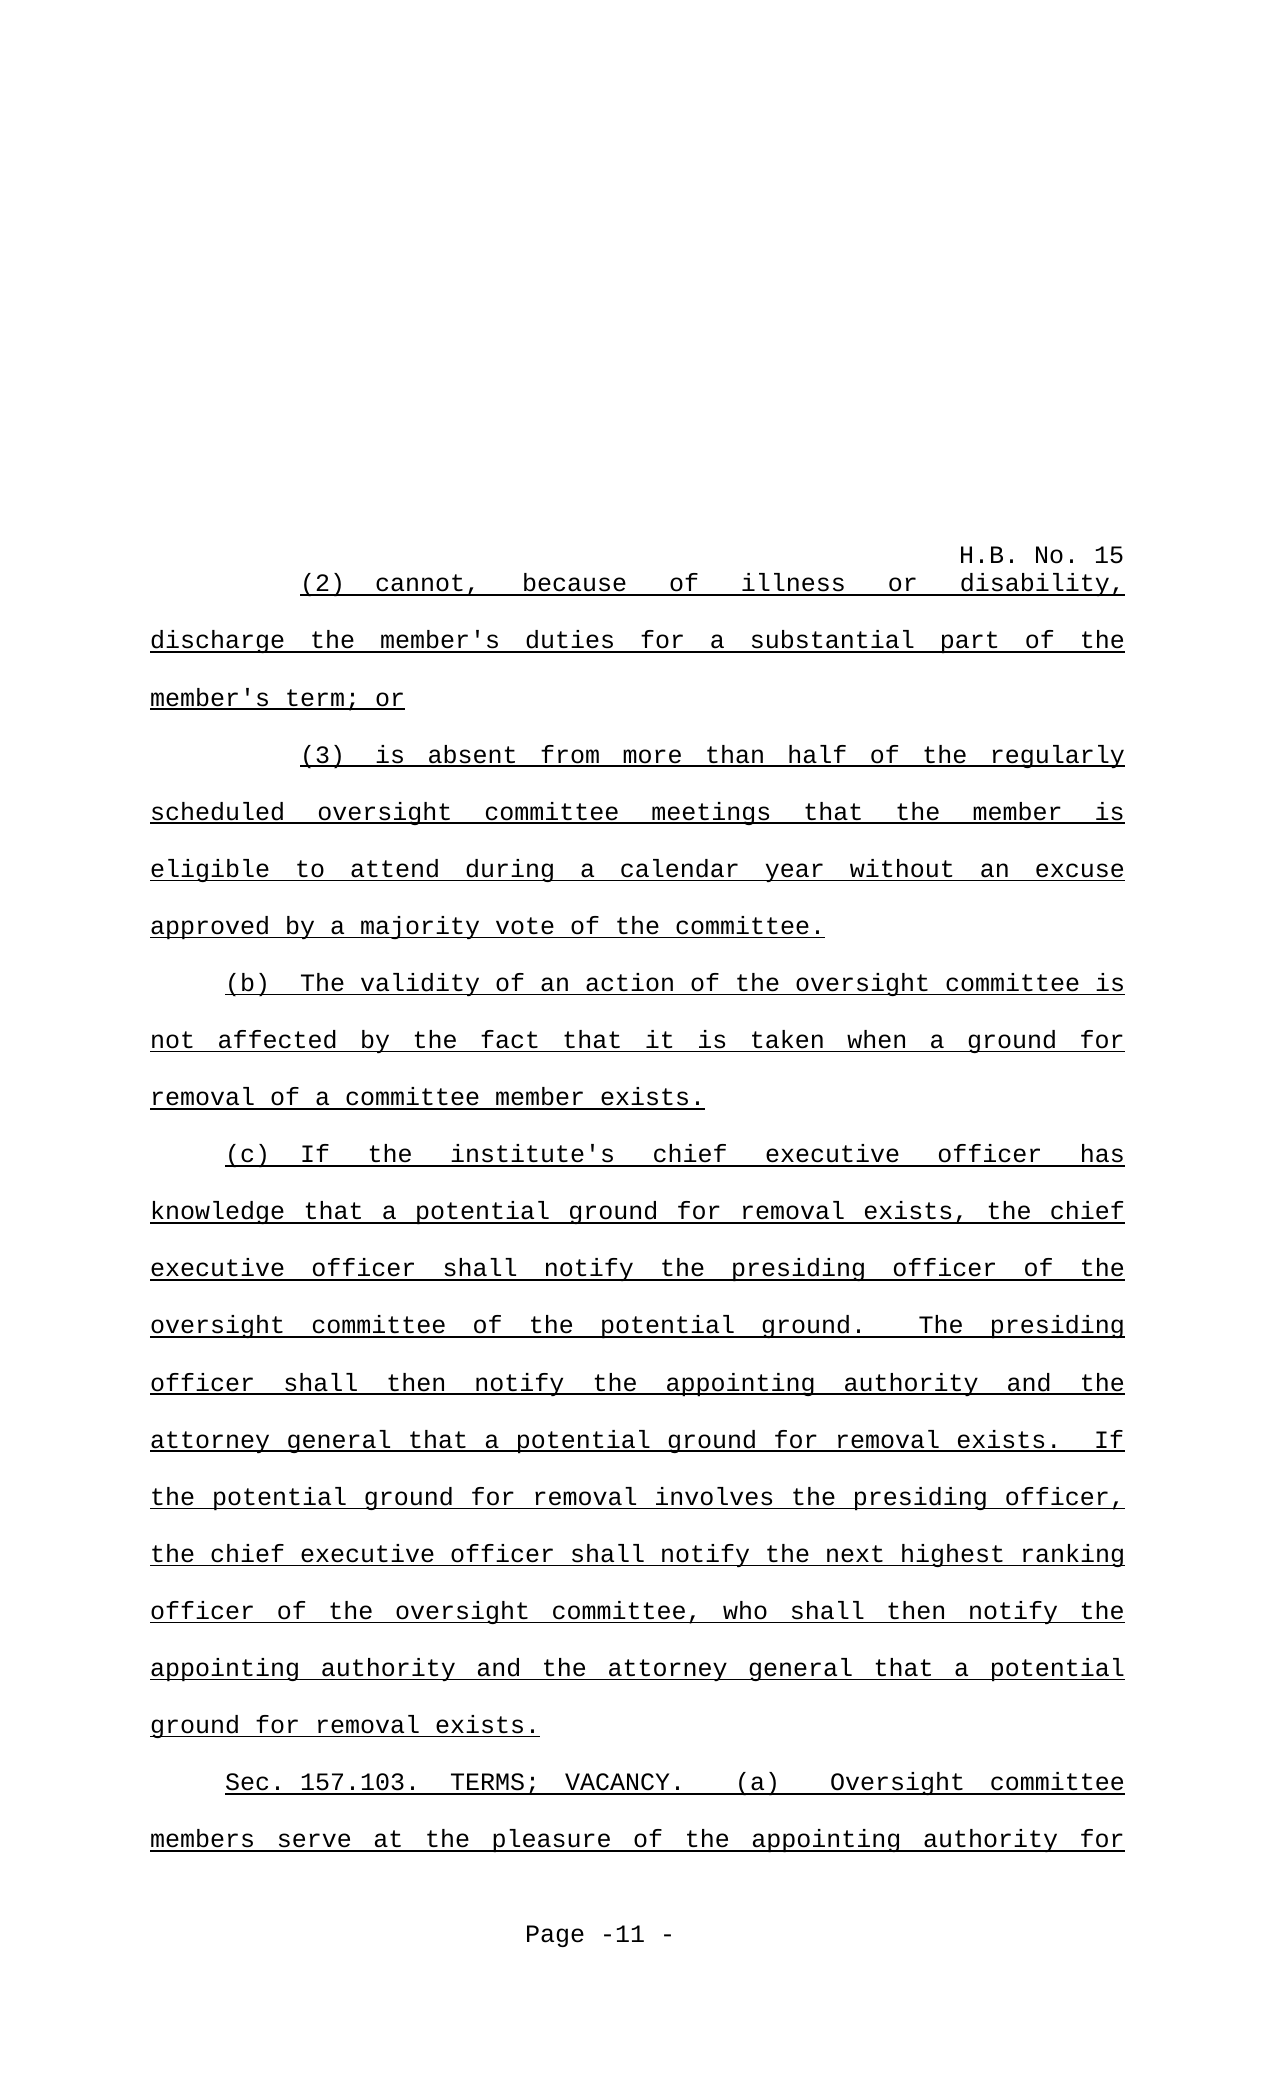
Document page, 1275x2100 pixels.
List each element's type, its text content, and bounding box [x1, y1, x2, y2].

text (c) If the institute's chief executive officer has knowledge that a potential ground for removal exists, the chief executive officer shall notify the presiding officer of the oversight committee of the potential ground. The presiding officer shall then notify the appointing authority and the attorney general that a potential ground for removal exists. If the potential ground for removal involves the presiding officer, the chief executive officer shall notify the next highest ranking officer of the oversight committee, who shall then notify the appointing authority and the attorney general that a potential ground for removal exists. [150, 1281, 1125, 1336]
text (b) The validity of an action of the oversight committee is not affected by the fact that it is taken when a ground for removal of a committee member exists. [150, 1052, 1125, 1113]
text (c) If the institute's chief executive officer has knowledge that a potential ground for removal exists, the chief executive officer shall notify the presiding officer of the oversight committee of the potential ground. The presiding officer shall then notify the appointing authority and the attorney general that a potential ground for removal exists. If the potential ground for removal involves the presiding officer, the chief executive officer shall notify the next highest ranking officer of the oversight committee, who shall then notify the appointing authority and the attorney general that a potential ground for removal exists. [150, 1509, 1125, 1565]
text (c) If the institute's chief executive officer has knowledge that a potential ground for removal exists, the chief executive officer shall notify the presiding officer of the oversight committee of the potential ground. The presiding officer shall then notify the appointing authority and the attorney general that a potential ground for removal exists. If the potential ground for removal involves the presiding officer, the chief executive officer shall notify the next highest ranking officer of the oversight committee, who shall then notify the appointing authority and the attorney general that a potential ground for removal exists. [150, 1680, 1125, 1741]
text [150, 1769, 1125, 1850]
text (2) cannot, because of illness or disability, discharge the member's duties for a substantial part of the member's term; or [150, 571, 1125, 651]
text (c) If the institute's chief executive officer has knowledge that a potential ground for removal exists, the chief executive officer shall notify the presiding officer of the oversight committee of the potential ground. The presiding officer shall then notify the appointing authority and the attorney general that a potential ground for removal exists. If the potential ground for removal involves the presiding officer, the chief executive officer shall notify the next highest ranking officer of the oversight committee, who shall then notify the appointing authority and the attorney general that a potential ground for removal exists. [150, 1623, 1125, 1679]
text (c) If the institute's chief executive officer has knowledge that a potential ground for removal exists, the chief executive officer shall notify the presiding officer of the oversight committee of the potential ground. The presiding officer shall then notify the appointing authority and the attorney general that a potential ground for removal exists. If the potential ground for removal involves the presiding officer, the chief executive officer shall notify the next highest ranking officer of the oversight committee, who shall then notify the appointing authority and the attorney general that a potential ground for removal exists. [150, 1452, 1125, 1508]
text (3) is absent from more than half of the regularly scheduled oversight committee meetings that the member is eligible to attend during a calendar year without an excuse approved by a majority vote of the committee. [150, 881, 1125, 942]
text (c) If the institute's chief executive officer has knowledge that a potential ground for removal exists, the chief executive officer shall notify the presiding officer of the oversight committee of the potential ground. The presiding officer shall then notify the appointing authority and the attorney general that a potential ground for removal exists. If the potential ground for removal involves the presiding officer, the chief executive officer shall notify the next highest ranking officer of the oversight committee, who shall then notify the appointing authority and the attorney general that a potential ground for removal exists. [150, 1338, 1125, 1393]
text (2) cannot, because of illness or disability, discharge the member's duties for a substantial part of the member's term; or [150, 653, 1125, 713]
text (c) If the institute's chief executive officer has knowledge that a potential ground for removal exists, the chief executive officer shall notify the presiding officer of the oversight committee of the potential ground. The presiding officer shall then notify the appointing authority and the attorney general that a potential ground for removal exists. If the potential ground for removal involves the presiding officer, the chief executive officer shall notify the next highest ranking officer of the oversight committee, who shall then notify the appointing authority and the attorney general that a potential ground for removal exists. [150, 1142, 1125, 1222]
text (3) is absent from more than half of the regularly scheduled oversight committee meetings that the member is eligible to attend during a calendar year without an excuse approved by a majority vote of the committee. [150, 824, 1125, 880]
text (b) The validity of an action of the oversight committee is not affected by the fact that it is taken when a ground for removal of a committee member exists. [150, 970, 1125, 1051]
text (c) If the institute's chief executive officer has knowledge that a potential ground for removal exists, the chief executive officer shall notify the presiding officer of the oversight committee of the potential ground. The presiding officer shall then notify the appointing authority and the attorney general that a potential ground for removal exists. If the potential ground for removal involves the presiding officer, the chief executive officer shall notify the next highest ranking officer of the oversight committee, who shall then notify the appointing authority and the attorney general that a potential ground for removal exists. [150, 1395, 1125, 1450]
text (c) If the institute's chief executive officer has knowledge that a potential ground for removal exists, the chief executive officer shall notify the presiding officer of the oversight committee of the potential ground. The presiding officer shall then notify the appointing authority and the attorney general that a potential ground for removal exists. If the potential ground for removal involves the presiding officer, the chief executive officer shall notify the next highest ranking officer of the oversight committee, who shall then notify the appointing authority and the attorney general that a potential ground for removal exists. [150, 1224, 1125, 1279]
text (c) If the institute's chief executive officer has knowledge that a potential ground for removal exists, the chief executive officer shall notify the presiding officer of the oversight committee of the potential ground. The presiding officer shall then notify the appointing authority and the attorney general that a potential ground for removal exists. If the potential ground for removal involves the presiding officer, the chief executive officer shall notify the next highest ranking officer of the oversight committee, who shall then notify the appointing authority and the attorney general that a potential ground for removal exists. [150, 1566, 1125, 1622]
text (3) is absent from more than half of the regularly scheduled oversight committee meetings that the member is eligible to attend during a calendar year without an excuse approved by a majority vote of the committee. [150, 742, 1125, 822]
